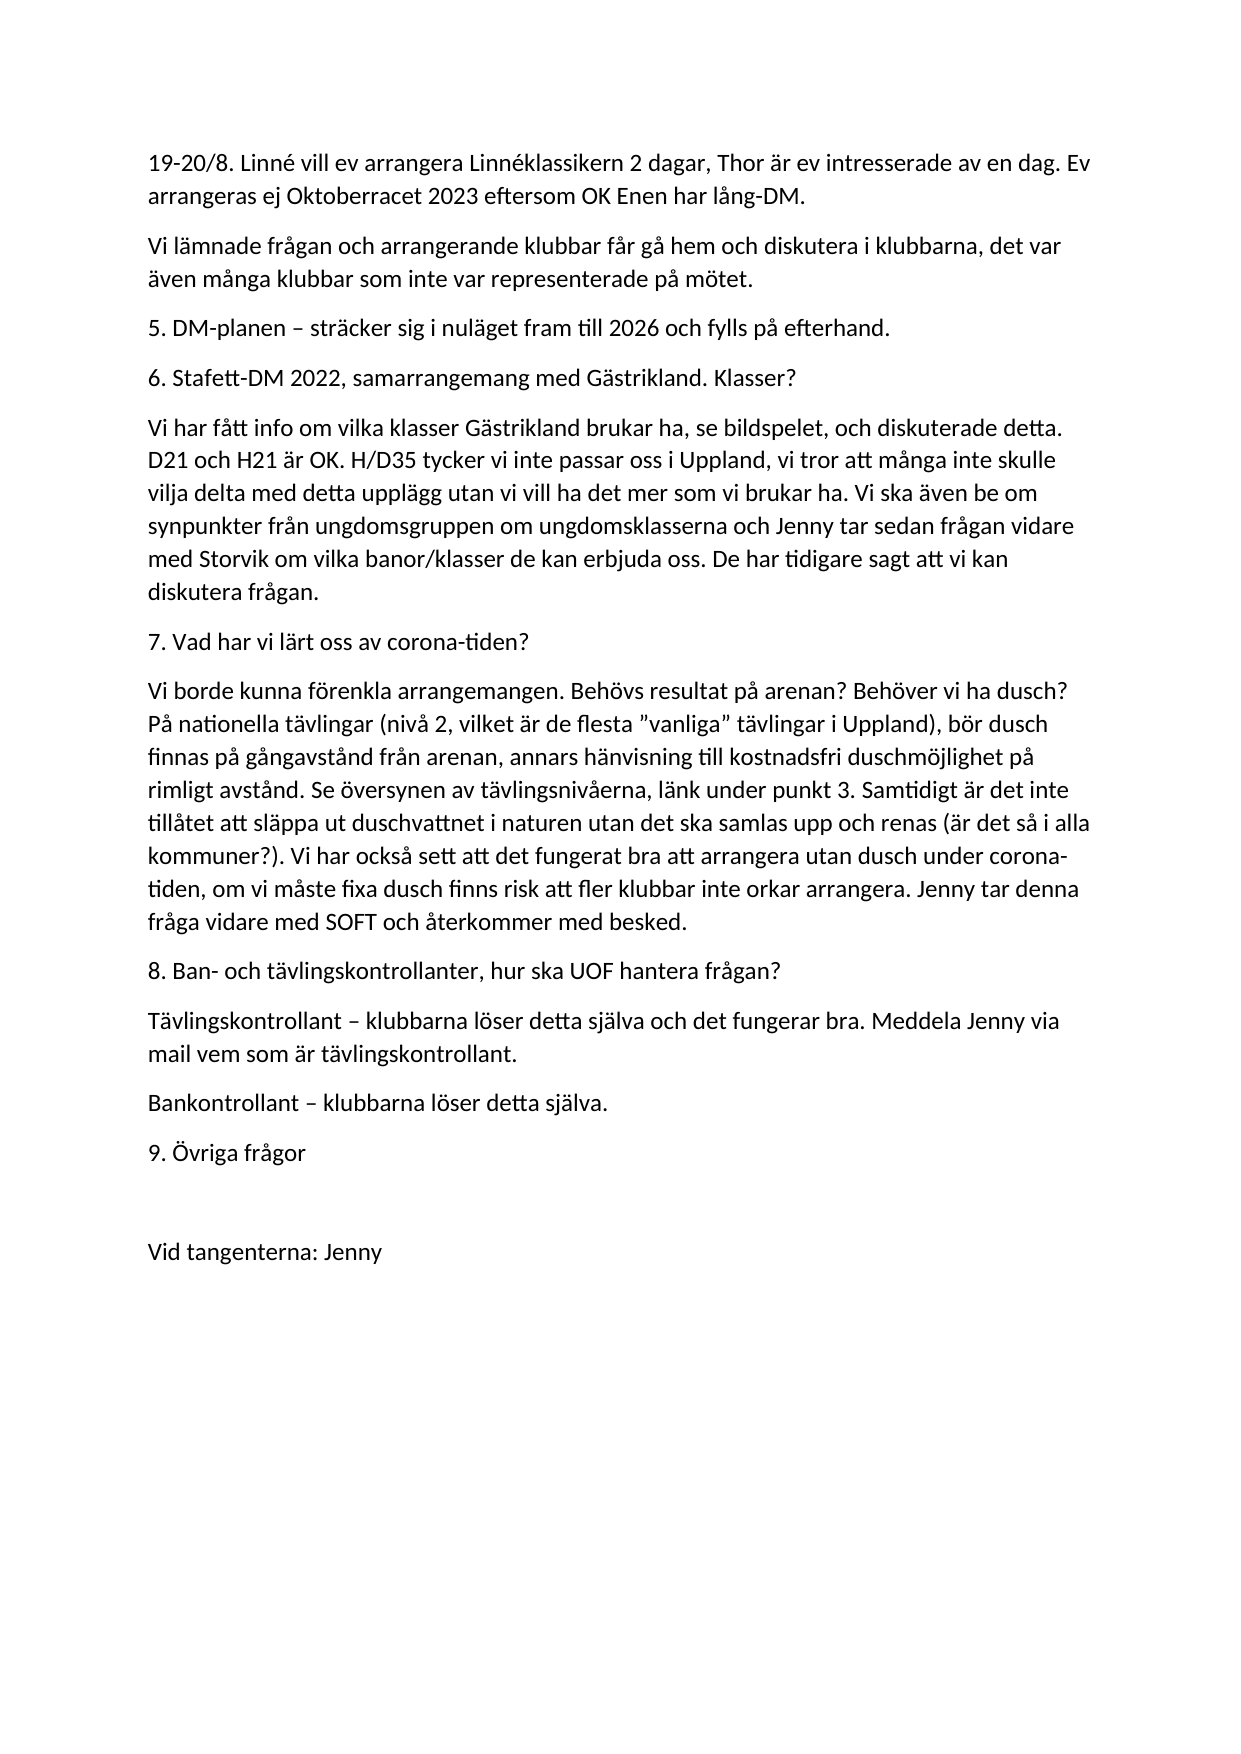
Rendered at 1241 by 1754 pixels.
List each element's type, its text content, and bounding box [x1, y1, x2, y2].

text Vi har fått info om vilka klasser Gästrikland brukar ha, se bildspelet, och diskuterade detta. D21 och H21 är OK. H/D35 tycker vi inte passar oss i Uppland, vi tror att många inte skulle vilja delta med detta upplägg utan vi vill ha det mer som vi brukar ha. Vi ska även be om synpunkter från ungdomsgruppen om ungdomsklasserna och Jenny tar sedan frågan vidare med Storvik om vilka banor/klasser de kan erbjuda oss. De har tidigare sagt att vi kan diskutera frågan. [148, 412, 1093, 607]
text 7. Vad har vi lärt oss av corona-tiden? [148, 626, 1093, 656]
text Vi lämnade frågan och arrangerande klubbar får gå hem och diskutera i klubbarna, det var även många klubbar som inte var representerade på mötet. [148, 230, 1093, 293]
text Bankontrollant – klubbarna löser detta själva. [148, 1088, 1093, 1118]
text Vi borde kunna förenkla arrangemangen. Behövs resultat på arenan? Behöver vi ha dusch? På nationella tävlingar (nivå 2, vilket är de flesta ”vanliga” tävlingar i Uppland), bör dusch finnas på gångavstånd från arenan, annars hänvisning till kostnadsfri duschmöjlighet på rimligt avstånd. Se översynen av tävlingsnivåerna, länk under punkt 3. Samtidigt är det inte tillåtet att släppa ut duschvattnet i naturen utan det ska samlas upp och renas (är det så i alla kommuner?). Vi har också sett att det fungerat bra att arrangera utan dusch under corona-tiden, om vi måste fixa dusch finns risk att fler klubbar inte orkar arrangera. Jenny tar denna fråga vidare med SOFT och återkommer med besked. [148, 676, 1093, 936]
text 9. Övriga frågor [148, 1137, 1093, 1168]
text 6. Stafett-DM 2022, samarrangemang med Gästrikland. Klasser? [148, 362, 1093, 393]
text 5. DM-planen – sträcker sig i nuläget fram till 2026 och fylls på efterhand. [148, 313, 1093, 343]
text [148, 148, 1093, 211]
text Tävlingskontrollant – klubbarna löser detta själva och det fungerar bra. Meddela Jenny via mail vem som är tävlingskontrollant. [148, 1005, 1093, 1068]
text 8. Ban- och tävlingskontrollanter, hur ska UOF hantera frågan? [148, 956, 1093, 986]
text Vid tangenterna: Jenny [148, 1236, 1093, 1267]
